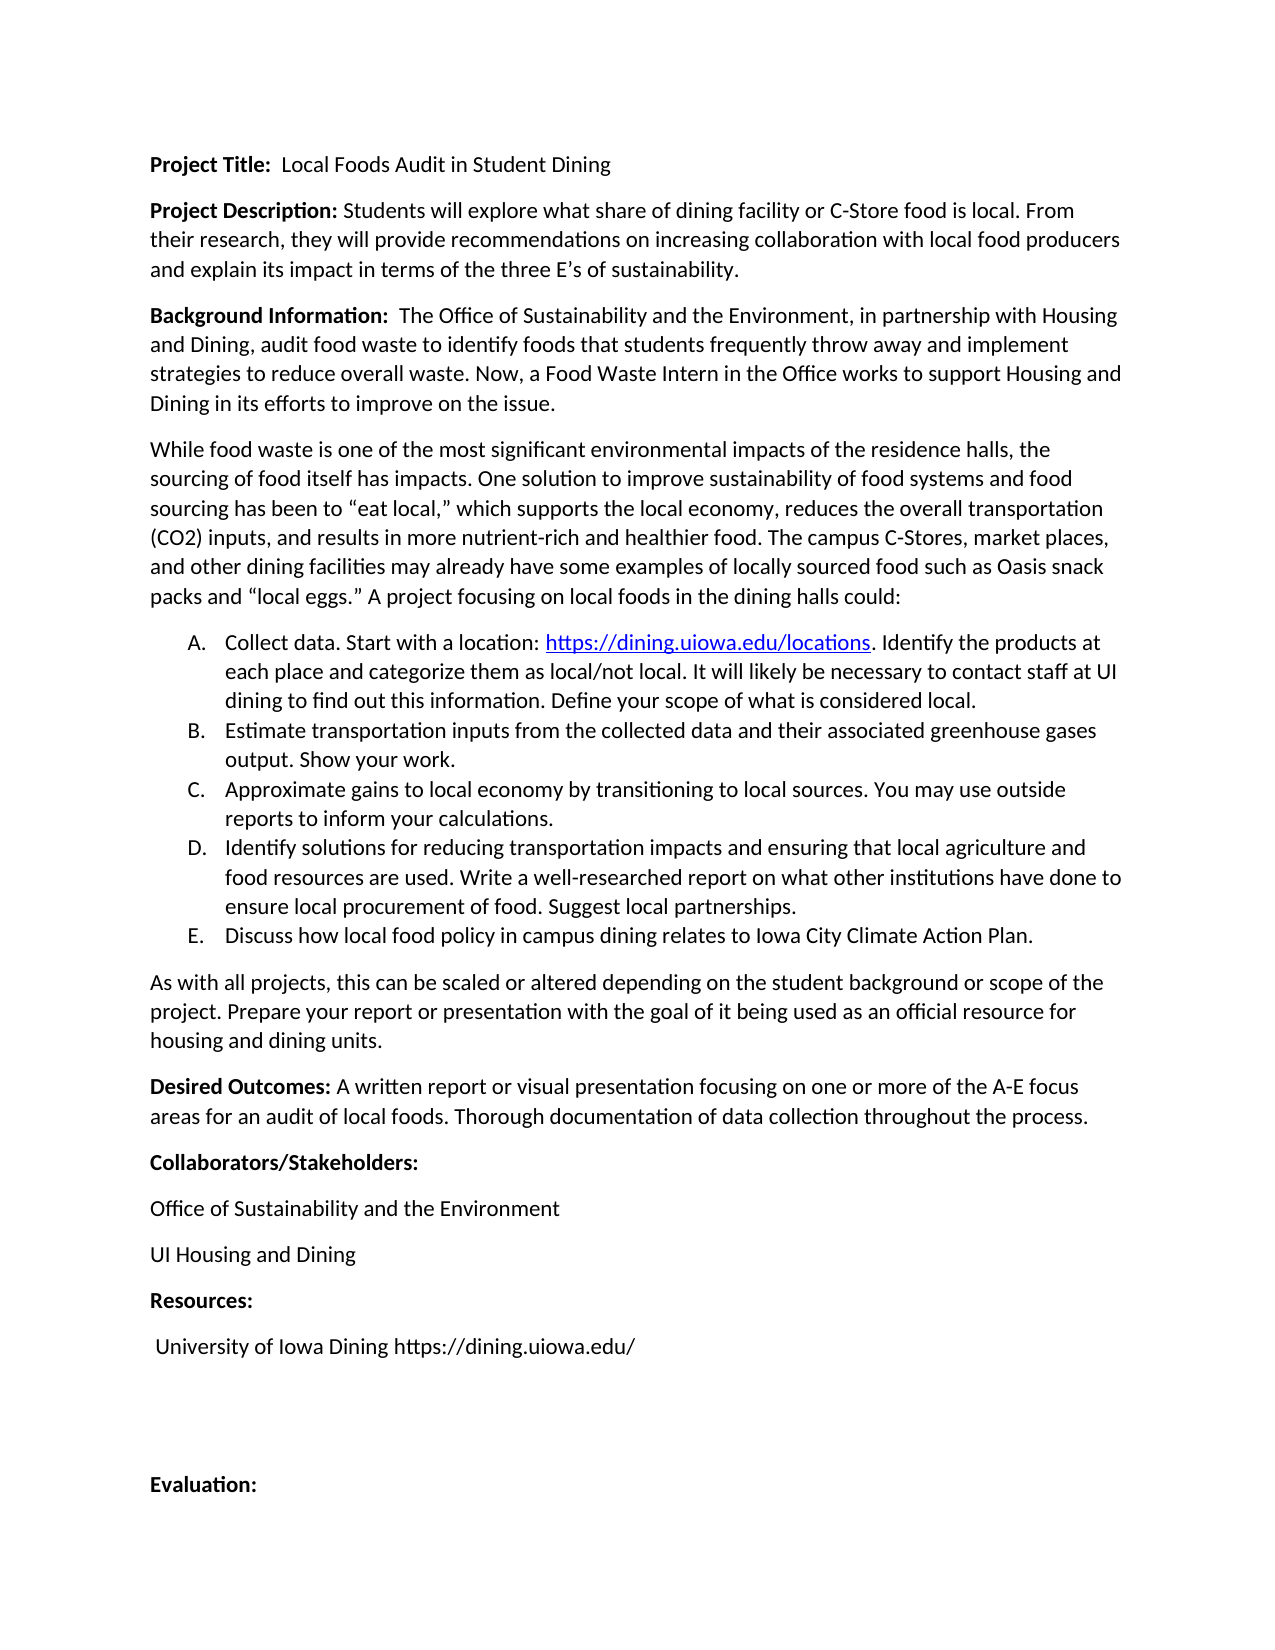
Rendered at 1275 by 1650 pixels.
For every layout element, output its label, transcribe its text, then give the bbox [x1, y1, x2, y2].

list Estimate transportation inputs from the collected data and their associated greenhouse gases output. Show your work. [187, 716, 1125, 773]
text Evaluation: [150, 1470, 1125, 1498]
text Resources: [150, 1286, 1125, 1314]
list Collect data. Start with a location: https://dining.uiowa.edu/locations. Identify the products at each place and categorize them as local/not local. It will likely be necessary to contact staff at UI dining to find out this information. Define your scope of what is considered local. [187, 628, 1125, 715]
text Project Title: Local Foods Audit in Student Dining [150, 150, 1125, 178]
text Collaborators/Stakeholders: [150, 1148, 1125, 1176]
text Desired Outcomes: A written report or visual presentation focusing on one or more of the A-E focus areas for an audit of local foods. Thorough documentation of data collection throughout the process. [150, 1072, 1125, 1130]
text University of Iowa Dining https://dining.uiowa.edu/ [150, 1332, 1125, 1360]
list Identify solutions for reducing transportation impacts and ensuring that local agriculture and food resources are used. Write a well-researched report on what other institutions have done to ensure local procurement of food. Suggest local partnerships. [187, 833, 1125, 920]
text Background Information: The Office of Sustainability and the Environment, in partnership with Housing and Dining, audit food waste to identify foods that students frequently throw away and implement strategies to reduce overall waste. Now, a Food Waste Intern in the Office works to support Housing and Dining in its efforts to improve on the issue. [150, 301, 1125, 417]
list Approximate gains to local economy by transitioning to local sources. You may use outside reports to inform your calculations. [187, 775, 1125, 832]
text UI Housing and Dining [150, 1240, 1125, 1268]
text As with all projects, this can be scaled or altered depending on the student background or scope of the project. Prepare your report or presentation with the goal of it being used as an official resource for housing and dining units. [150, 968, 1125, 1054]
list Discuss how local food policy in campus dining relates to Iowa City Climate Action Plan. [187, 922, 1125, 950]
text Office of Sustainability and the Environment [150, 1194, 1125, 1222]
text Project Description: Students will explore what share of dining facility or C-Store food is local. From their research, they will provide recommendations on increasing collaboration with local food producers and explain its impact in terms of the three E’s of sustainability. [150, 196, 1125, 283]
text While food waste is one of the most significant environmental impacts of the residence halls, the sourcing of food itself has impacts. One solution to improve sustainability of food systems and food sourcing has been to “eat local,” which supports the local economy, reduces the overall transportation (CO2) inputs, and results in more nutrient-rich and healthier food. The campus C-Stores, market places, and other dining facilities may already have some examples of locally sourced food such as Oasis snack packs and “local eggs.” A project focusing on local foods in the dining halls could: [150, 435, 1125, 610]
